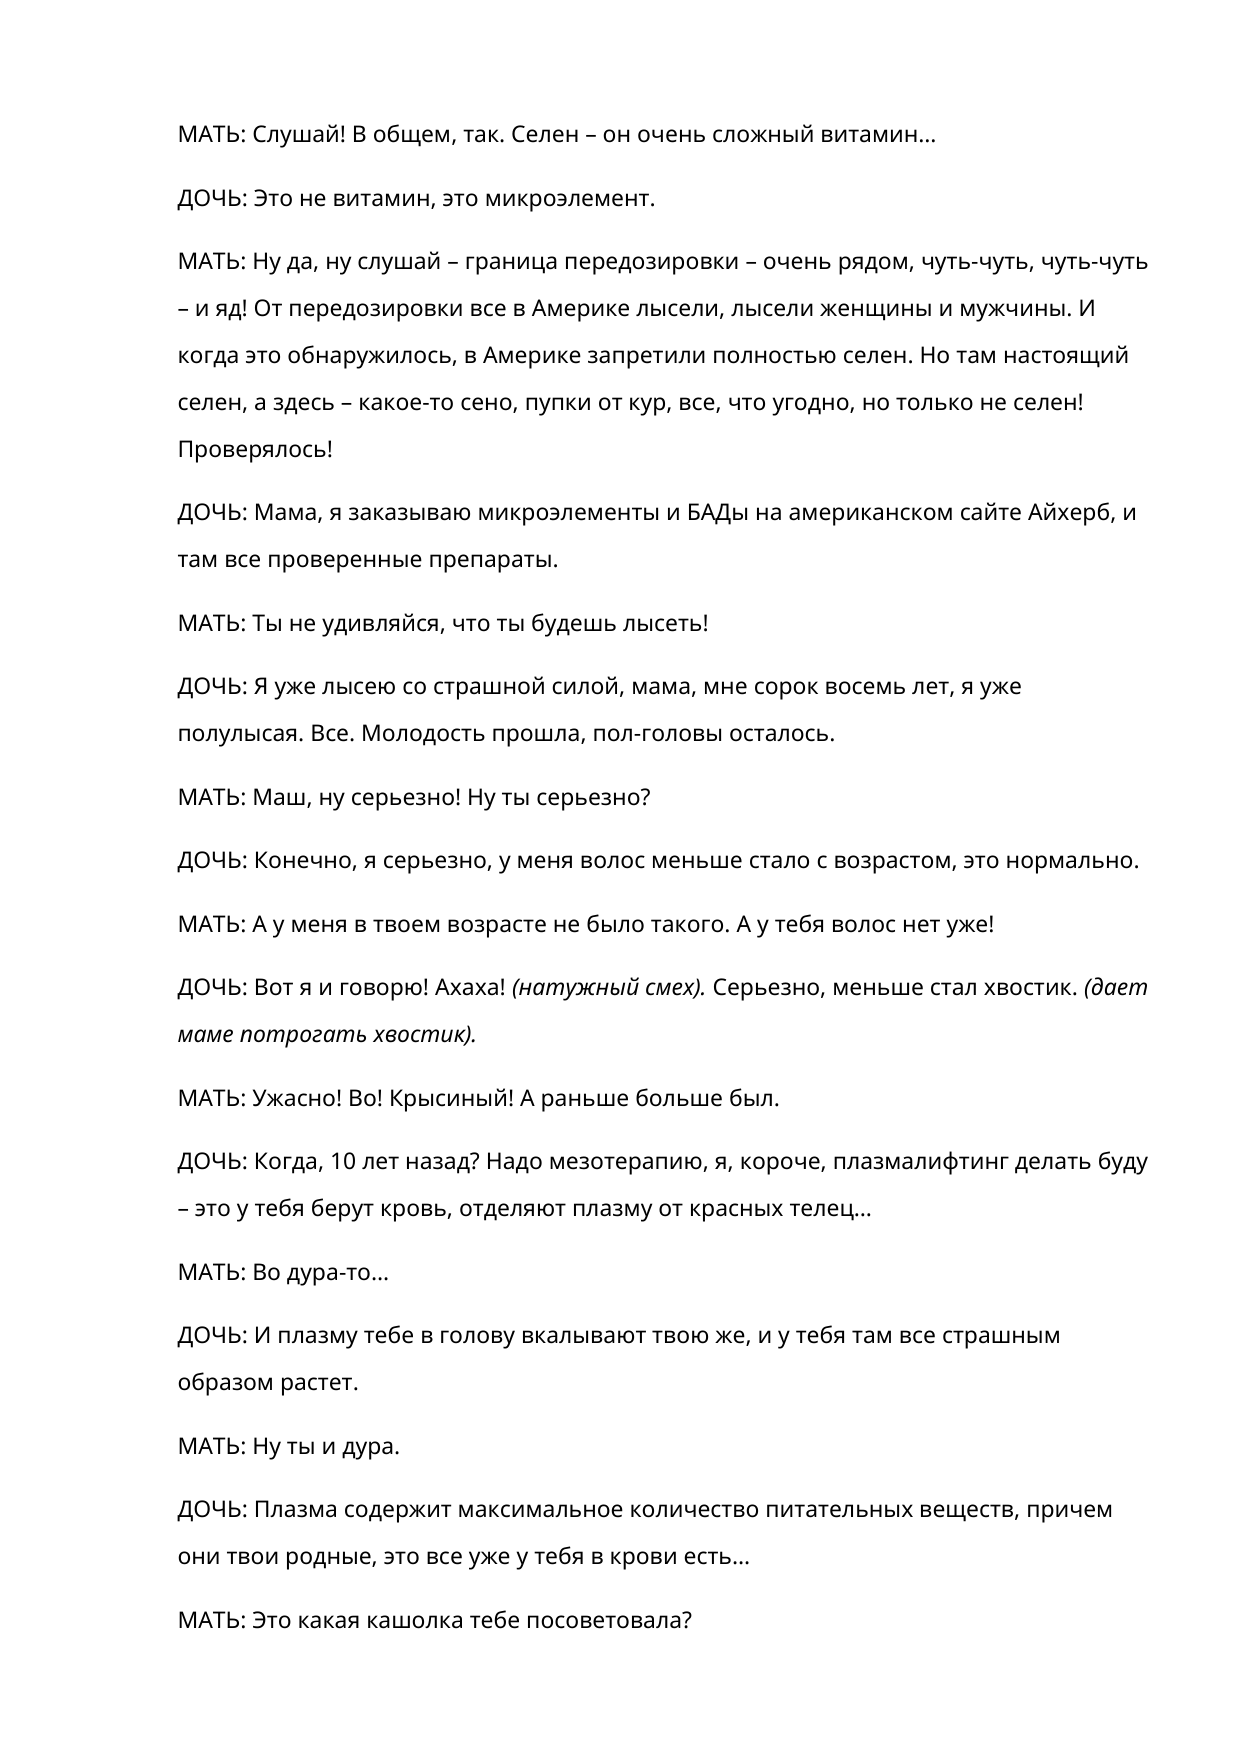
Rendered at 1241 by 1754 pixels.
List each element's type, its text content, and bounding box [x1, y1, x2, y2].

text ДОЧЬ: Когда, 10 лет назад? Надо мезотерапию, я, короче, плазмалифтинг делать буду – это у тебя берут кровь, отделяют плазму от красных телец… [177, 1145, 1152, 1223]
text МАТЬ: Во дура-то… [177, 1256, 1152, 1287]
text МАТЬ: Ужасно! Во! Крысиный! А раньше больше был. [177, 1082, 1152, 1113]
text МАТЬ: Ну ты и дура. [177, 1429, 1152, 1461]
text ДОЧЬ: Плазма содержит максимальное количество питательных веществ, причем они твои родные, это все уже у тебя в крови есть… [177, 1493, 1152, 1571]
text МАТЬ: Ну да, ну слушай – граница передозировки – очень рядом, чуть-чуть, чуть-чуть – и яд! От передозировки все в Америке лысели, лысели женщины и мужчины. И когда это обнаружилось, в Америке запретили полностью селен. Но там настоящий селен, а здесь – какое-то сено, пупки от кур, все, что угодно, но только не селен! Проверялось! [177, 245, 1152, 464]
text МАТЬ: Слушай! В общем, так. Селен – он очень сложный витамин… [177, 118, 1152, 149]
text ДОЧЬ: Это не витамин, это микроэлемент. [177, 182, 1152, 213]
text МАТЬ: А у меня в твоем возрасте не было такого. А у тебя волос нет уже! [177, 908, 1152, 939]
text МАТЬ: Это какая кашолка тебе посоветовала? [177, 1603, 1152, 1635]
text ДОЧЬ: И плазму тебе в голову вкалывают твою же, и у тебя там все страшным образом растет. [177, 1319, 1152, 1397]
text ДОЧЬ: Вот я и говорю! Ахаха! (натужный смех). Серьезно, меньше стал хвостик. (дает маме потрогать хвостик). [177, 971, 1152, 1049]
text МАТЬ: Ты не удивляйся, что ты будешь лысеть! [177, 607, 1152, 638]
text ДОЧЬ: Конечно, я серьезно, у меня волос меньше стало с возрастом, это нормально. [177, 844, 1152, 875]
text ДОЧЬ: Мама, я заказываю микроэлементы и БАДы на американском сайте Айхерб, и там все проверенные препараты. [177, 496, 1152, 574]
text МАТЬ: Маш, ну серьезно! Ну ты серьезно? [177, 781, 1152, 812]
text ДОЧЬ: Я уже лысею со страшной силой, мама, мне сорок восемь лет, я уже полулысая. Все. Молодость прошла, пол-головы осталось. [177, 670, 1152, 748]
